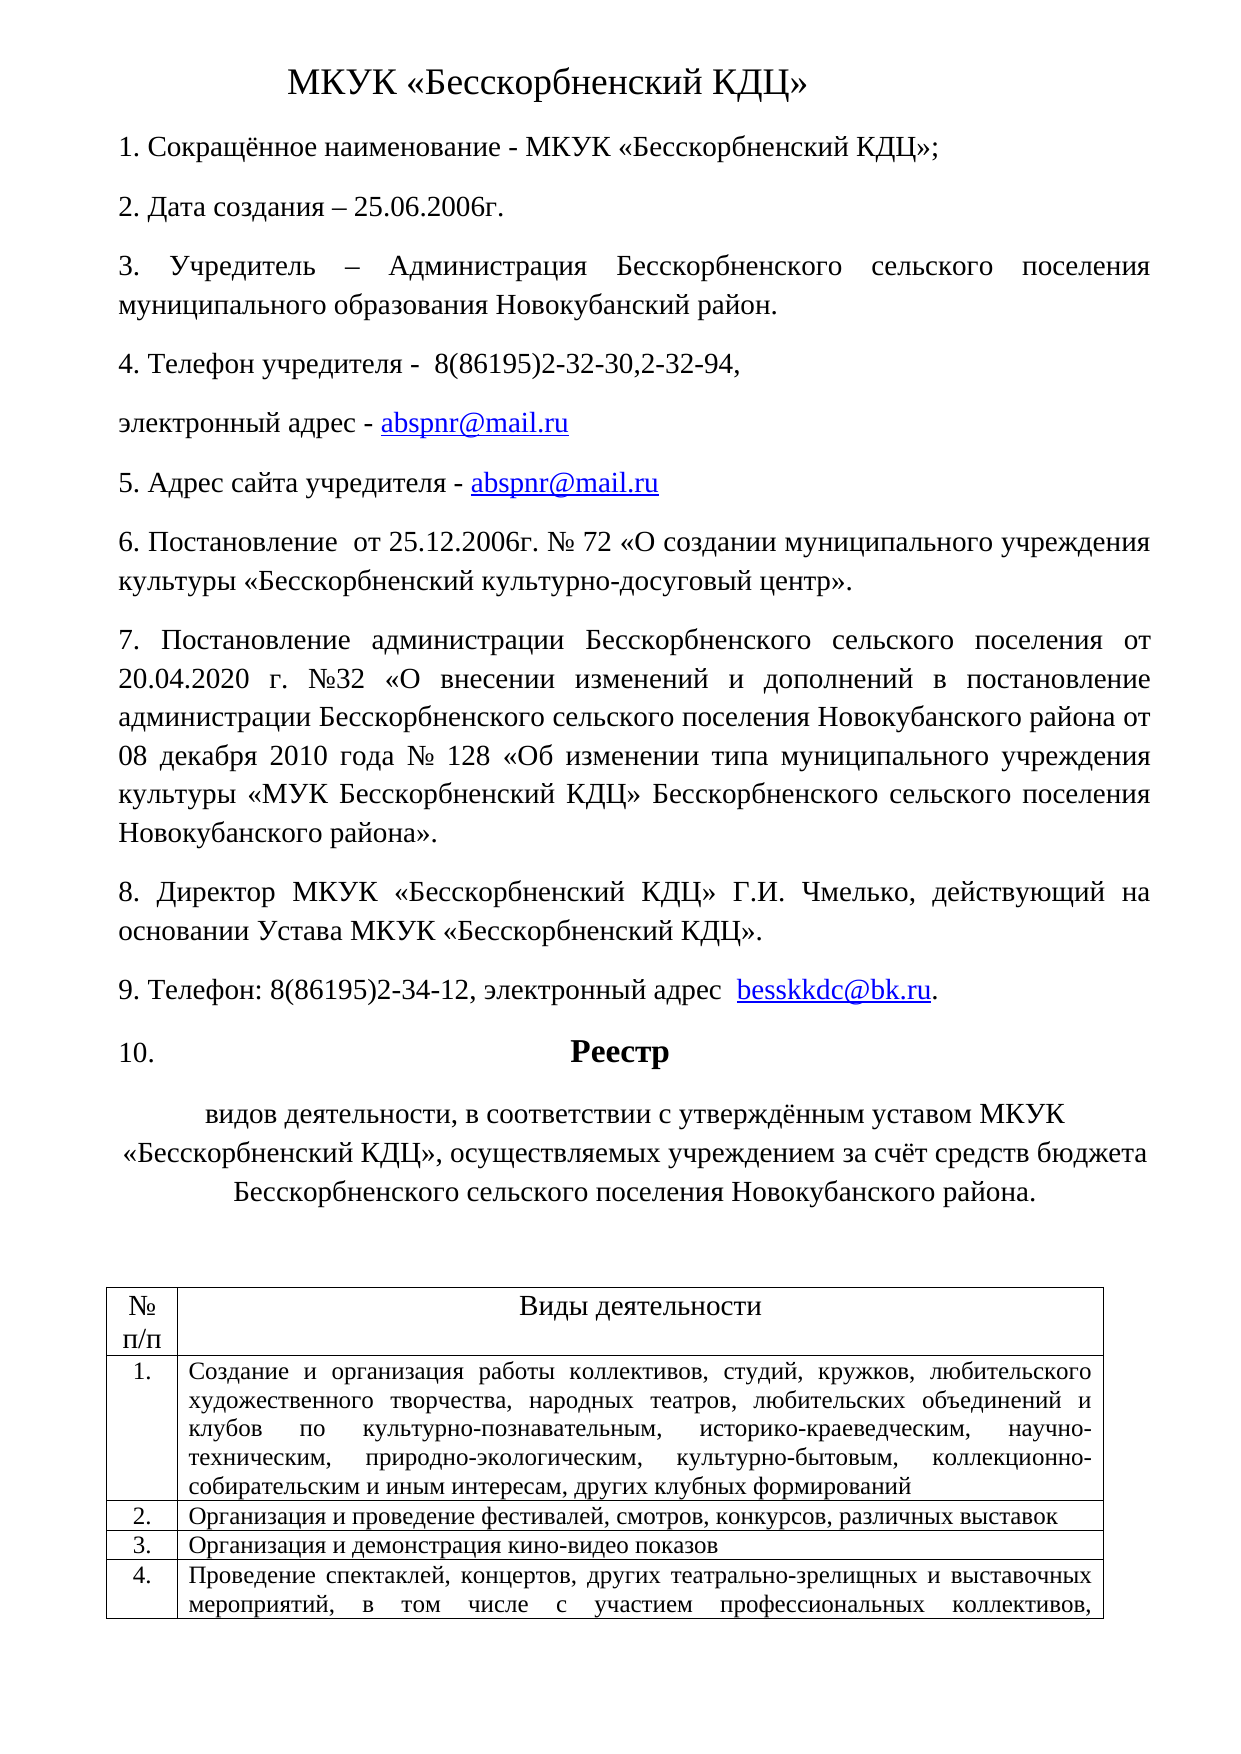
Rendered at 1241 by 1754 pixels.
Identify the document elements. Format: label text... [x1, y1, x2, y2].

text 9. Телефон: 8(86195)2-34-12, электронный адрес besskkdc@bk.ru. [118, 972, 1152, 1006]
table_header № п/п [107, 1288, 177, 1355]
text видов деятельности, в соответствии с утверждённым уставом МКУК «Бесскорбненский КДЦ», осуществляемых учреждением за счёт средств бюджета Бесскорбненского сельского поселения Новокубанского района. [118, 1097, 1152, 1207]
table_cell Организация и демонстрация кино-видео показов [178, 1531, 1103, 1559]
table_cell 1. [107, 1356, 177, 1500]
text электронный адрес - abspnr@mail.ru [118, 406, 1152, 439]
text 1. Сокращённое наименование - МКУК «Бесскорбненский КДЦ»; [118, 129, 1152, 163]
table_cell 2. [107, 1501, 177, 1529]
table_cell 3. [107, 1531, 177, 1559]
text МКУК «Бесскорбненский КДЦ» [118, 59, 1152, 102]
text 10. Реестр [118, 1032, 1152, 1070]
table_cell Организация и проведение фестивалей, смотров, конкурсов, различных выставок [178, 1501, 1103, 1529]
text 6. Постановление от 25.12.2006г. № 72 «О создании муниципального учреждения культуры «Бесскорбненский культурно-досуговый центр». [118, 524, 1152, 596]
table_cell Создание и организация работы коллективов, студий, кружков, любительского художественного творчества, народных театров, любительских объединений и клубов по культурно-познавательным, историко-краеведческим, научно-техническим, природно-экологическим, культурно-бытовым, коллекционно-собирательским и иным интересам, других клубных формирований [178, 1356, 1103, 1500]
table_cell 4. [107, 1560, 177, 1618]
text 5. Адрес сайта учредителя - abspnr@mail.ru [118, 465, 1152, 498]
text 7. Постановление администрации Бесскорбненского сельского поселения от 20.04.2020 г. №32 «О внесении изменений и дополнений в постановление администрации Бесскорбненского сельского поселения Новокубанского района от 08 декабря 2010 года № 128 «Об изменении типа муниципального учреждения культуры «МУК Бесскорбненский КДЦ» Бесскорбненского сельского поселения Новокубанского района». [118, 622, 1152, 848]
text 2. Дата создания – 25.06.2006г. [118, 189, 1152, 222]
text 8. Директор МКУК «Бесскорбненский КДЦ» Г.И. Чмелько, действующий на основании Устава МКУК «Бесскорбненский КДЦ». [118, 874, 1152, 946]
text 3. Учредитель – Администрация Бесскорбненского сельского поселения муниципального образования Новокубанский район. [118, 248, 1152, 320]
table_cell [178, 1560, 1103, 1618]
text 4. Телефон учредителя - 8(86195)2-32-30,2-32-94, [118, 346, 1152, 380]
table_header Виды деятельности [178, 1288, 1103, 1355]
